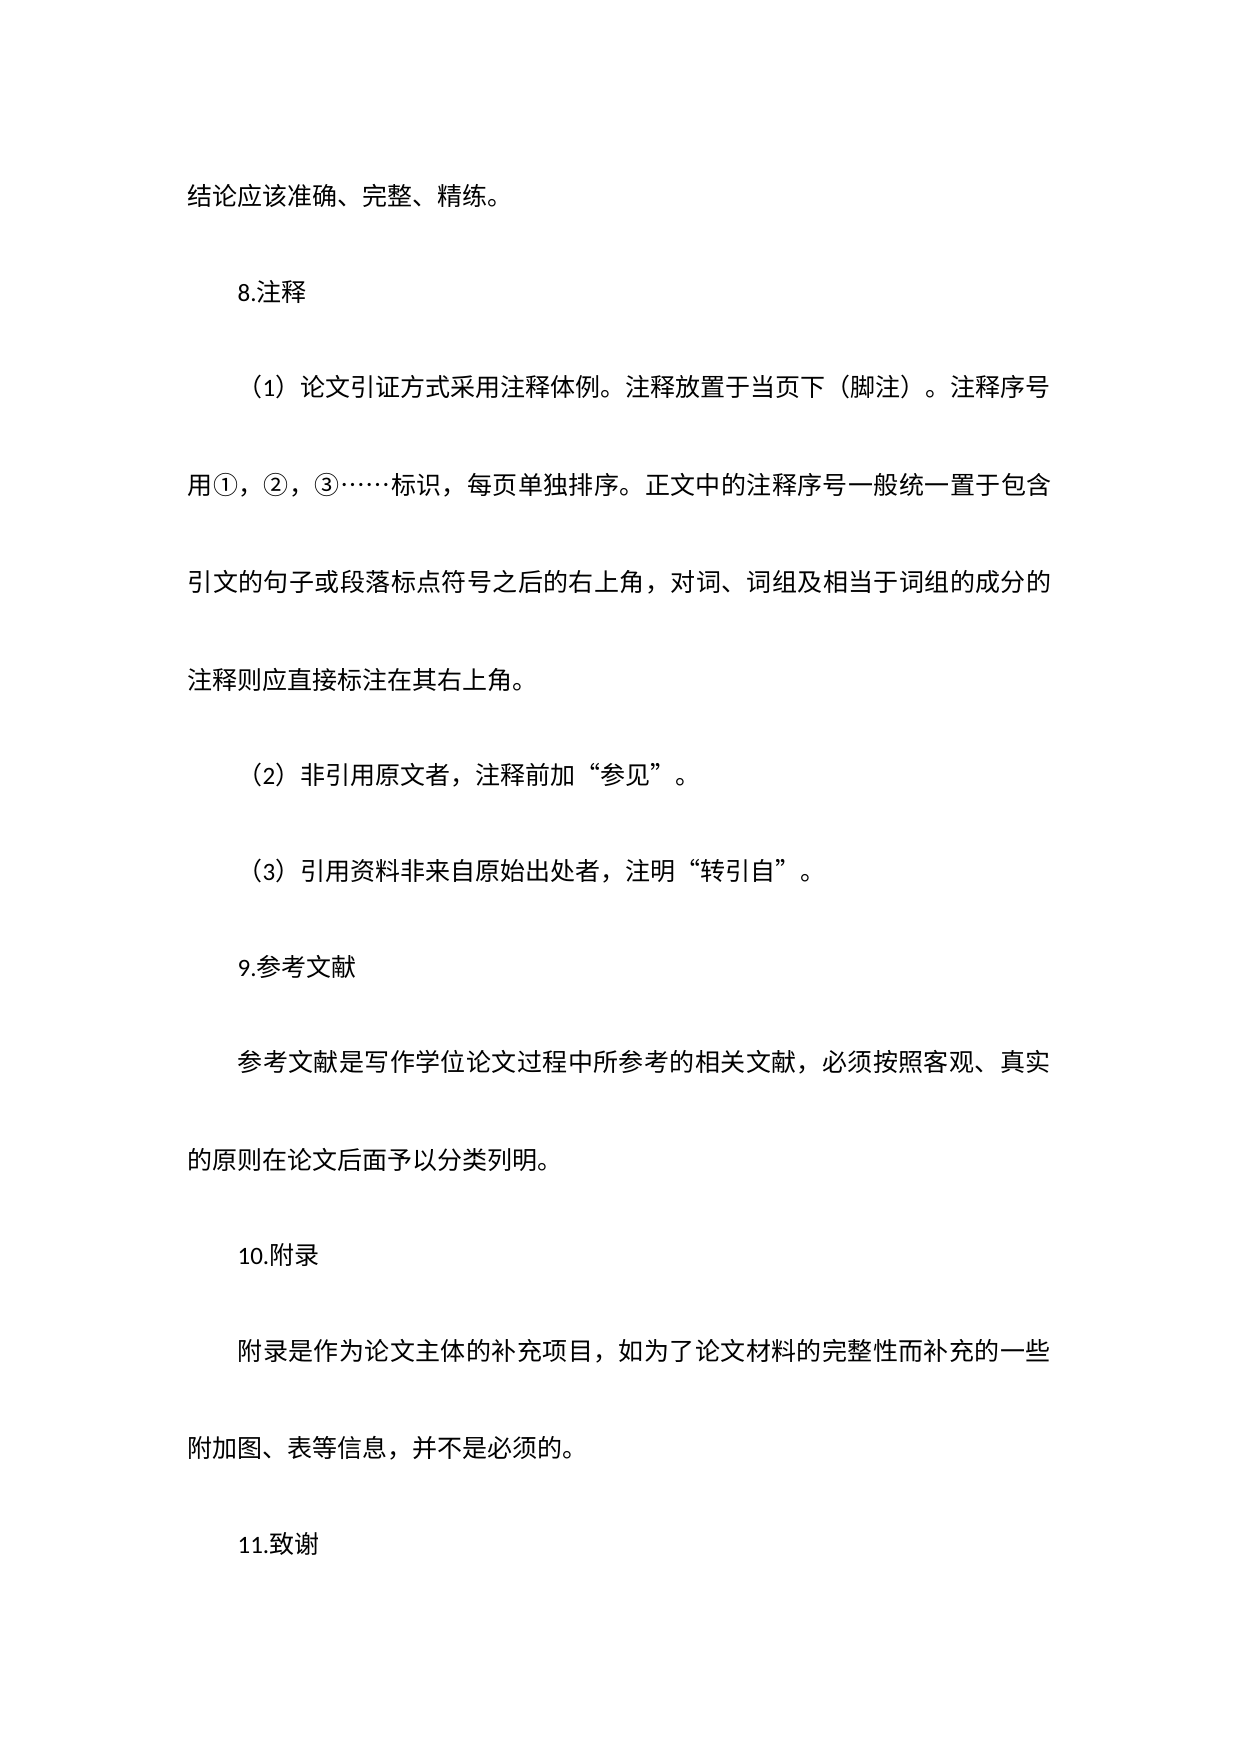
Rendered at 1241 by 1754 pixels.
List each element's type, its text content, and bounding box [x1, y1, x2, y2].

text 11.致谢 [187, 1510, 1053, 1575]
text 8.注释 [187, 258, 1053, 323]
text （3）引用资料非来自原始出处者，注明“转引自”。 [187, 837, 1053, 902]
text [187, 162, 1053, 227]
text （1）论文引证方式采用注释体例。注释放置于当页下（脚注）。注释序号用①，②，③……标识，每页单独排序。正文中的注释序号一般统一置于包含引文的句子或段落标点符号之后的右上角，对词、词组及相当于词组的成分的注释则应直接标注在其右上角。 [187, 353, 1053, 711]
text 10.附录 [187, 1221, 1053, 1286]
text 参考文献是写作学位论文过程中所参考的相关文献，必须按照客观、真实的原则在论文后面予以分类列明。 [187, 1028, 1053, 1191]
text 附录是作为论文主体的补充项目，如为了论文材料的完整性而补充的一些附加图、表等信息，并不是必须的。 [187, 1317, 1053, 1479]
text （2）非引用原文者，注释前加“参见”。 [187, 741, 1053, 806]
text 9.参考文献 [187, 933, 1053, 998]
